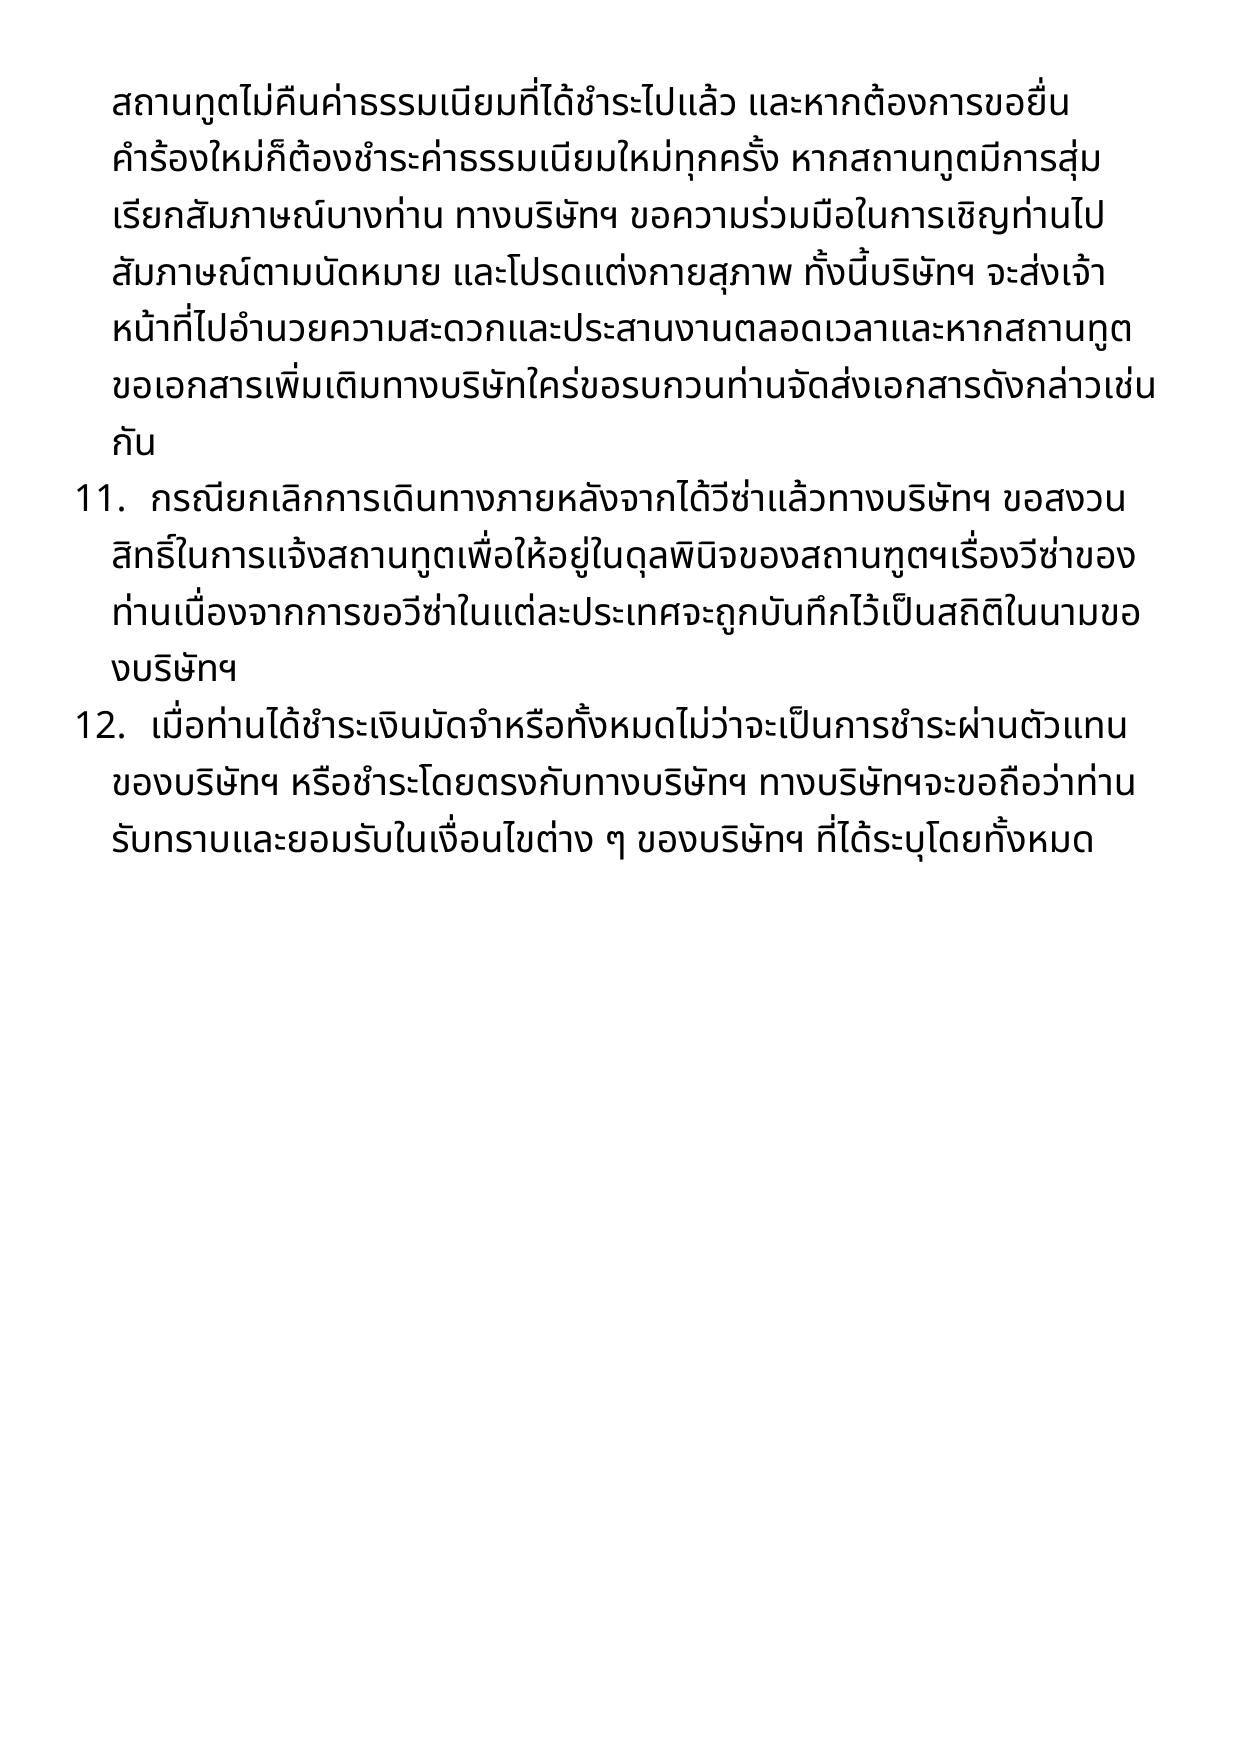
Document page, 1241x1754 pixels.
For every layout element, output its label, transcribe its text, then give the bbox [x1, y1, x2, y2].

list กรณียกเลิกการเดินทางภายหลังจากได้วีซ่าแล้วทางบริษัทฯ ขอสงวนสิทธิ์ในการแจ้งสถานทูตเพื่อให้อยู่ในดุลพินิจของสถานฑูตฯเรื่องวีซ่าของท่านเนื่องจากการขอวีซ่าในแต่ละประเทศจะถูกบันทึกไว้เป็นสถิติในนามของบริษัทฯ [73, 472, 1162, 699]
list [73, 75, 1162, 472]
list เมื่อท่านได้ชำระเงินมัดจำหรือทั้งหมดไม่ว่าจะเป็นการชำระผ่านตัวแทนของบริษัทฯ หรือชำระโดยตรงกับทางบริษัทฯ ทางบริษัทฯจะขอถือว่าท่านรับทราบและยอมรับในเงื่อนไขต่าง ๆ ของบริษัทฯ ที่ได้ระบุโดยทั้งหมด [73, 699, 1162, 869]
